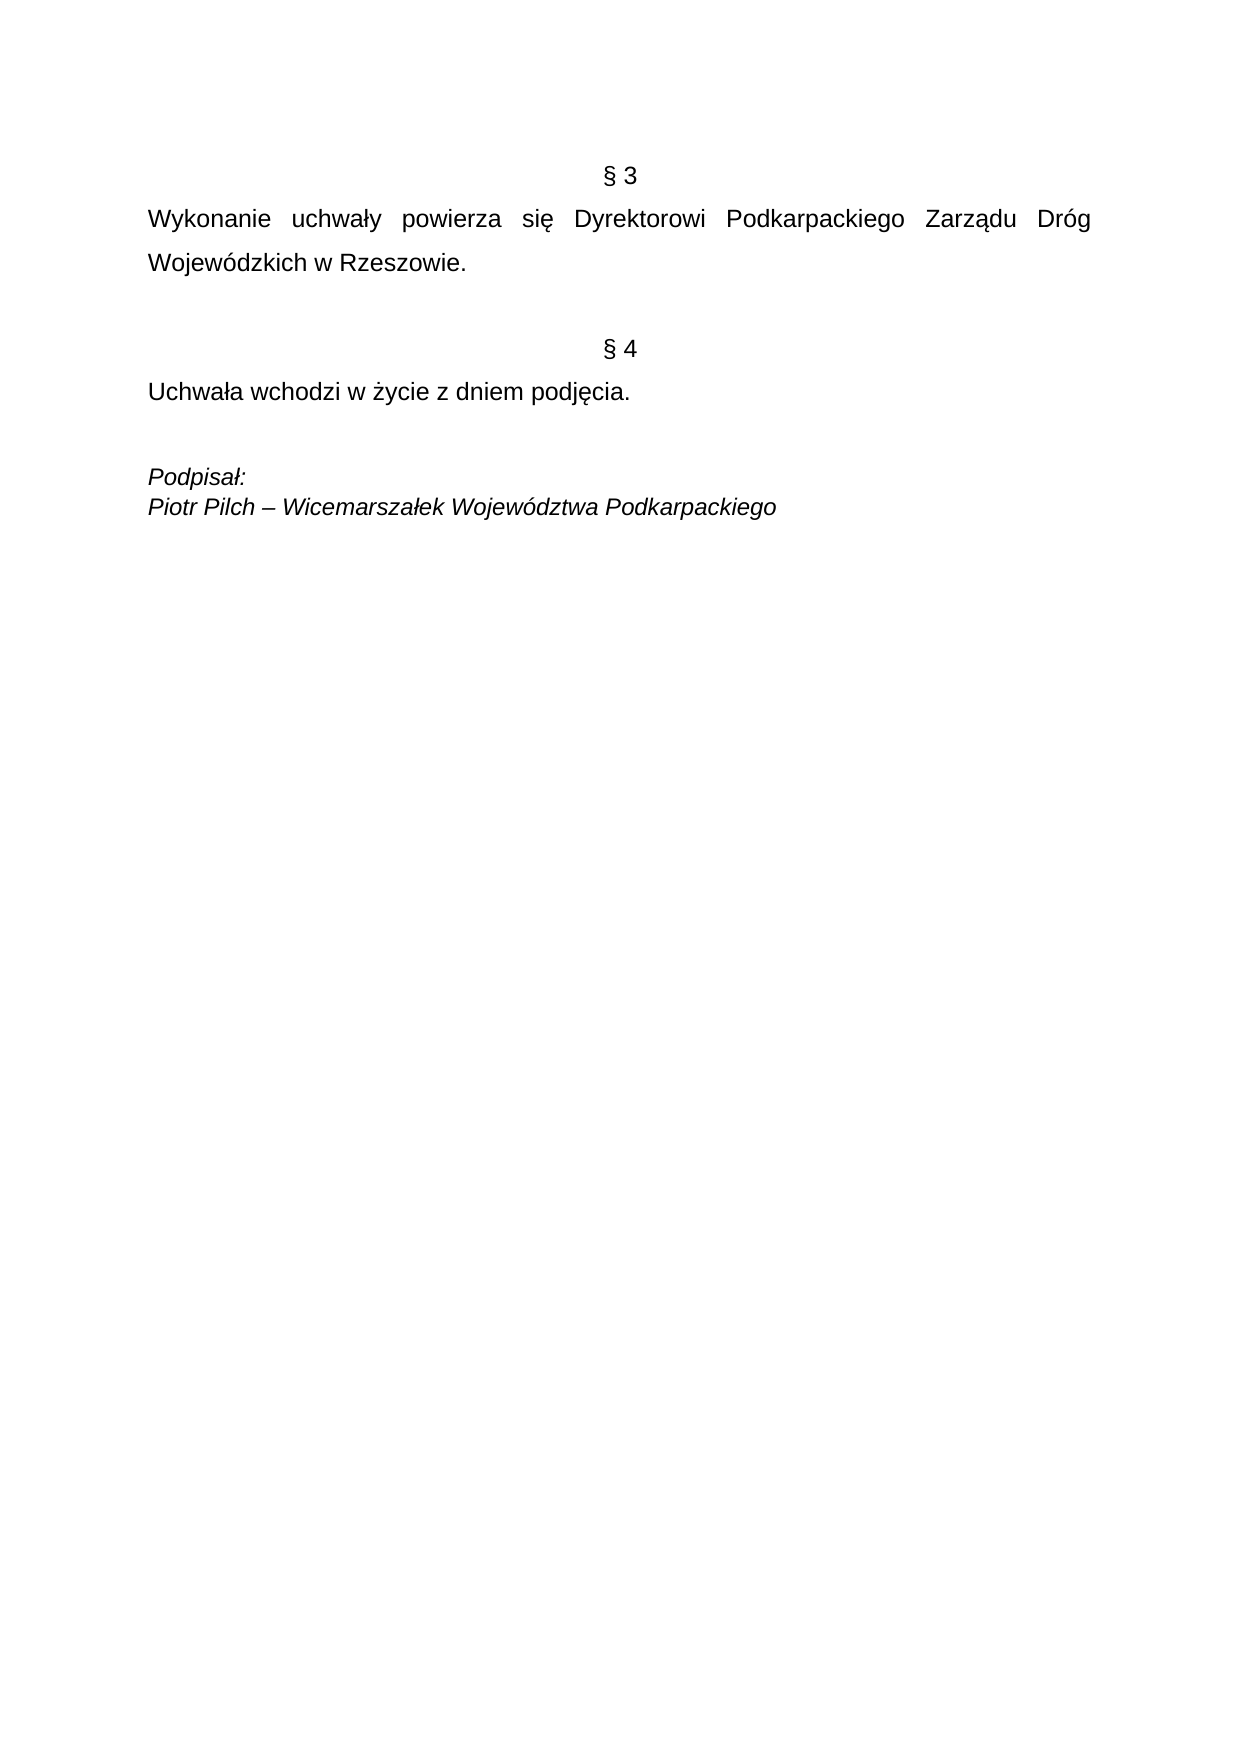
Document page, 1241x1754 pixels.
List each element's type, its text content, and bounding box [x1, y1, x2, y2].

text Uchwała wchodzi w życie z dniem podjęcia. [148, 377, 1093, 406]
text Piotr Pilch – Wicemarszałek Województwa Podkarpackiego [148, 493, 1093, 521]
text § 3 [148, 161, 1093, 190]
text § 4 [148, 334, 1093, 362]
text Wykonanie uchwały powierza się Dyrektorowi Podkarpackiego Zarządu Dróg Wojewódzkich w Rzeszowie. [148, 204, 1093, 276]
text Podpisał: [148, 463, 1093, 491]
